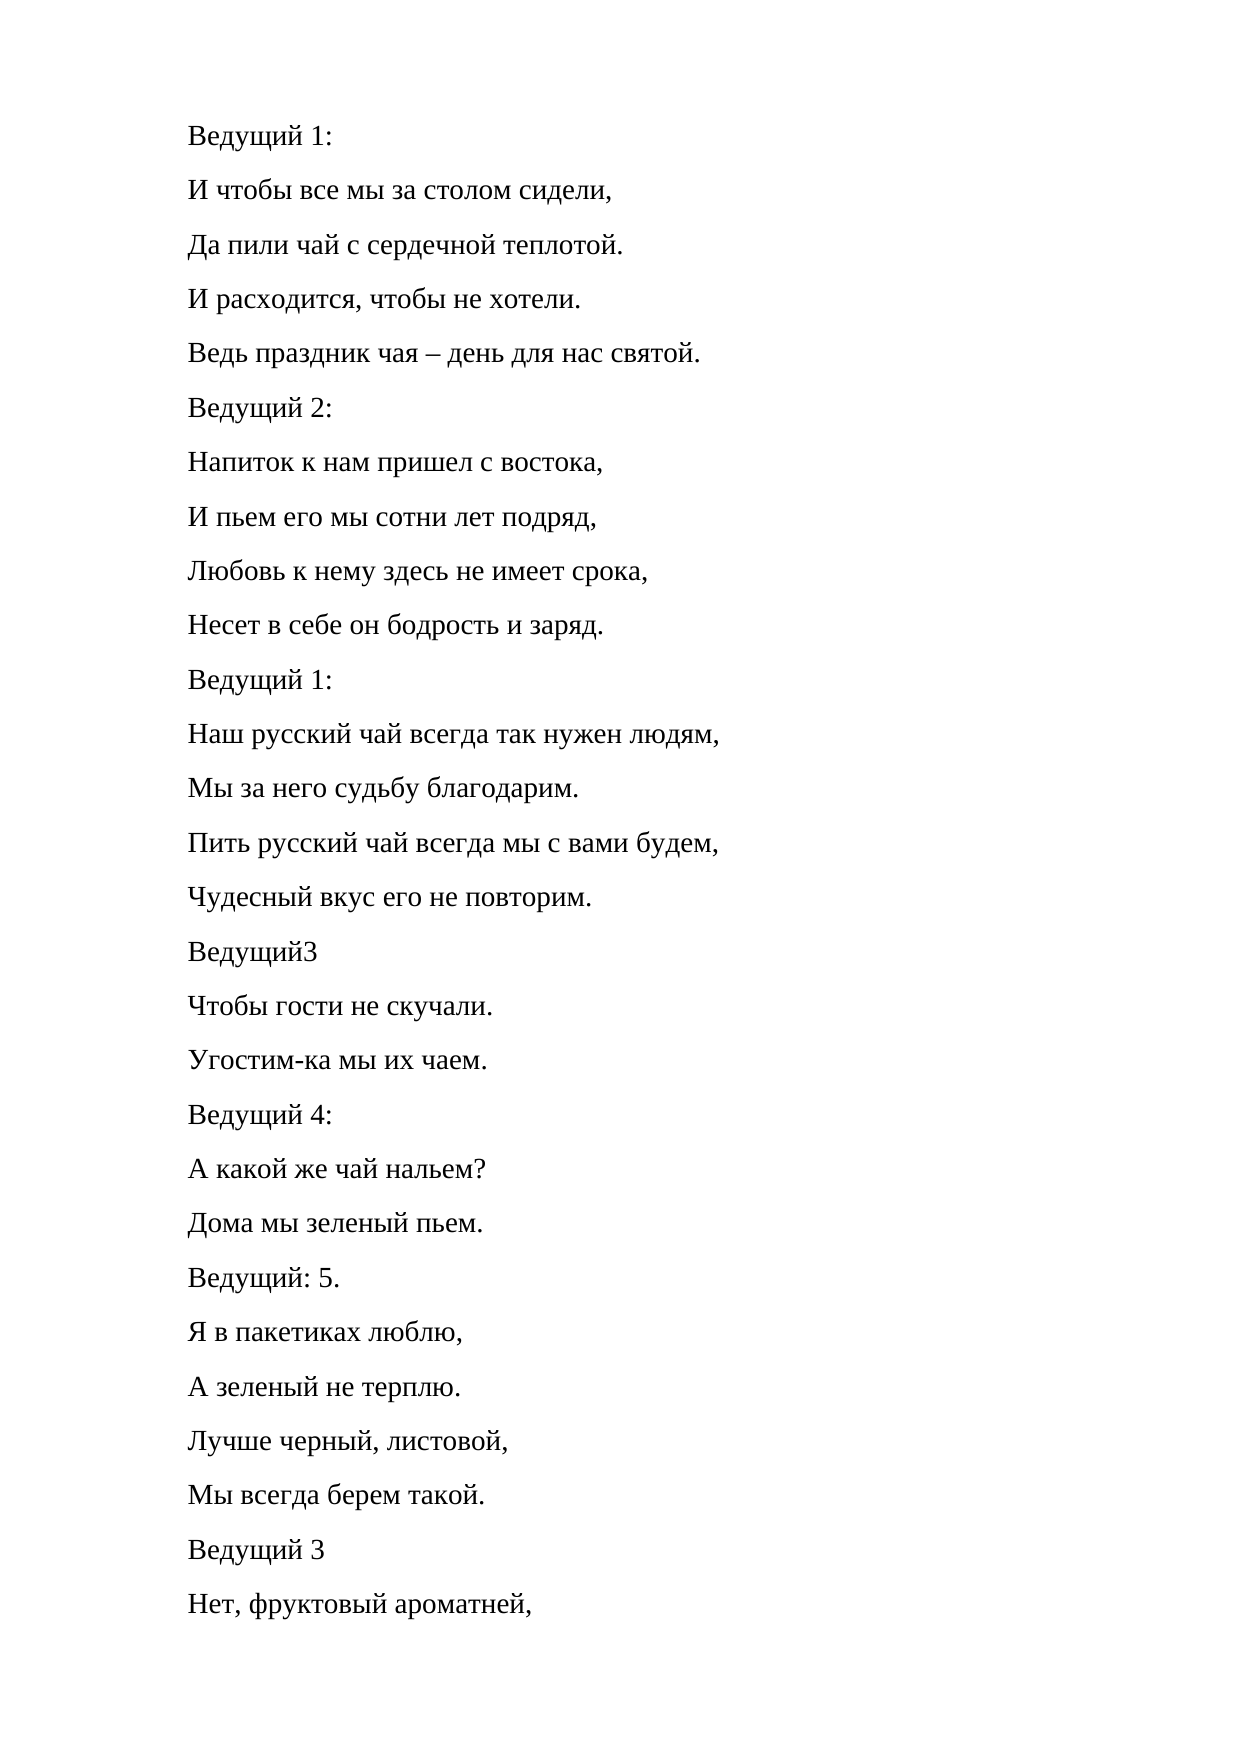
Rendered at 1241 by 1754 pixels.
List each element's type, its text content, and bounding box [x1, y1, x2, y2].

text Ведущий 1: [187, 118, 1152, 152]
text Чудесный вкус его не повторим. [187, 879, 1152, 913]
text Да пили чай с сердечной теплотой. [187, 227, 1152, 260]
text А зеленый не терплю. [187, 1369, 1152, 1402]
text И чтобы все мы за столом сидели, [187, 172, 1152, 206]
text И пьем его мы сотни лет подряд, [187, 499, 1152, 532]
text Пить русский чай всегда мы с вами будем, [187, 825, 1152, 858]
text Мы за него судьбу благодарим. [187, 771, 1152, 804]
text Лучше черный, листовой, [187, 1423, 1152, 1457]
text Угостим-ка мы их чаем. [187, 1042, 1152, 1076]
text Ведь праздник чая – день для нас святой. [187, 336, 1152, 369]
text Наш русский чай всегда так нужен людям, [187, 716, 1152, 750]
text Дома мы зеленый пьем. [187, 1206, 1152, 1239]
text Нет, фруктовый ароматней, [187, 1586, 1152, 1620]
text И расходится, чтобы не хотели. [187, 281, 1152, 315]
text Ведущий 4: [187, 1097, 1152, 1130]
text Напиток к нам пришел с востока, [187, 444, 1152, 478]
text Мы всегда берем такой. [187, 1477, 1152, 1511]
text Ведущий 1: [187, 662, 1152, 695]
text Чтобы гости не скучали. [187, 988, 1152, 1022]
text Ведущий3 [187, 934, 1152, 967]
text Ведущий 3 [187, 1532, 1152, 1565]
text А какой же чай нальем? [187, 1151, 1152, 1185]
text Я в пакетиках люблю, [187, 1314, 1152, 1348]
text Любовь к нему здесь не имеет срока, [187, 553, 1152, 587]
text Ведущий: 5. [187, 1260, 1152, 1293]
text Ведущий 2: [187, 390, 1152, 423]
text Несет в себе он бодрость и заряд. [187, 607, 1152, 641]
